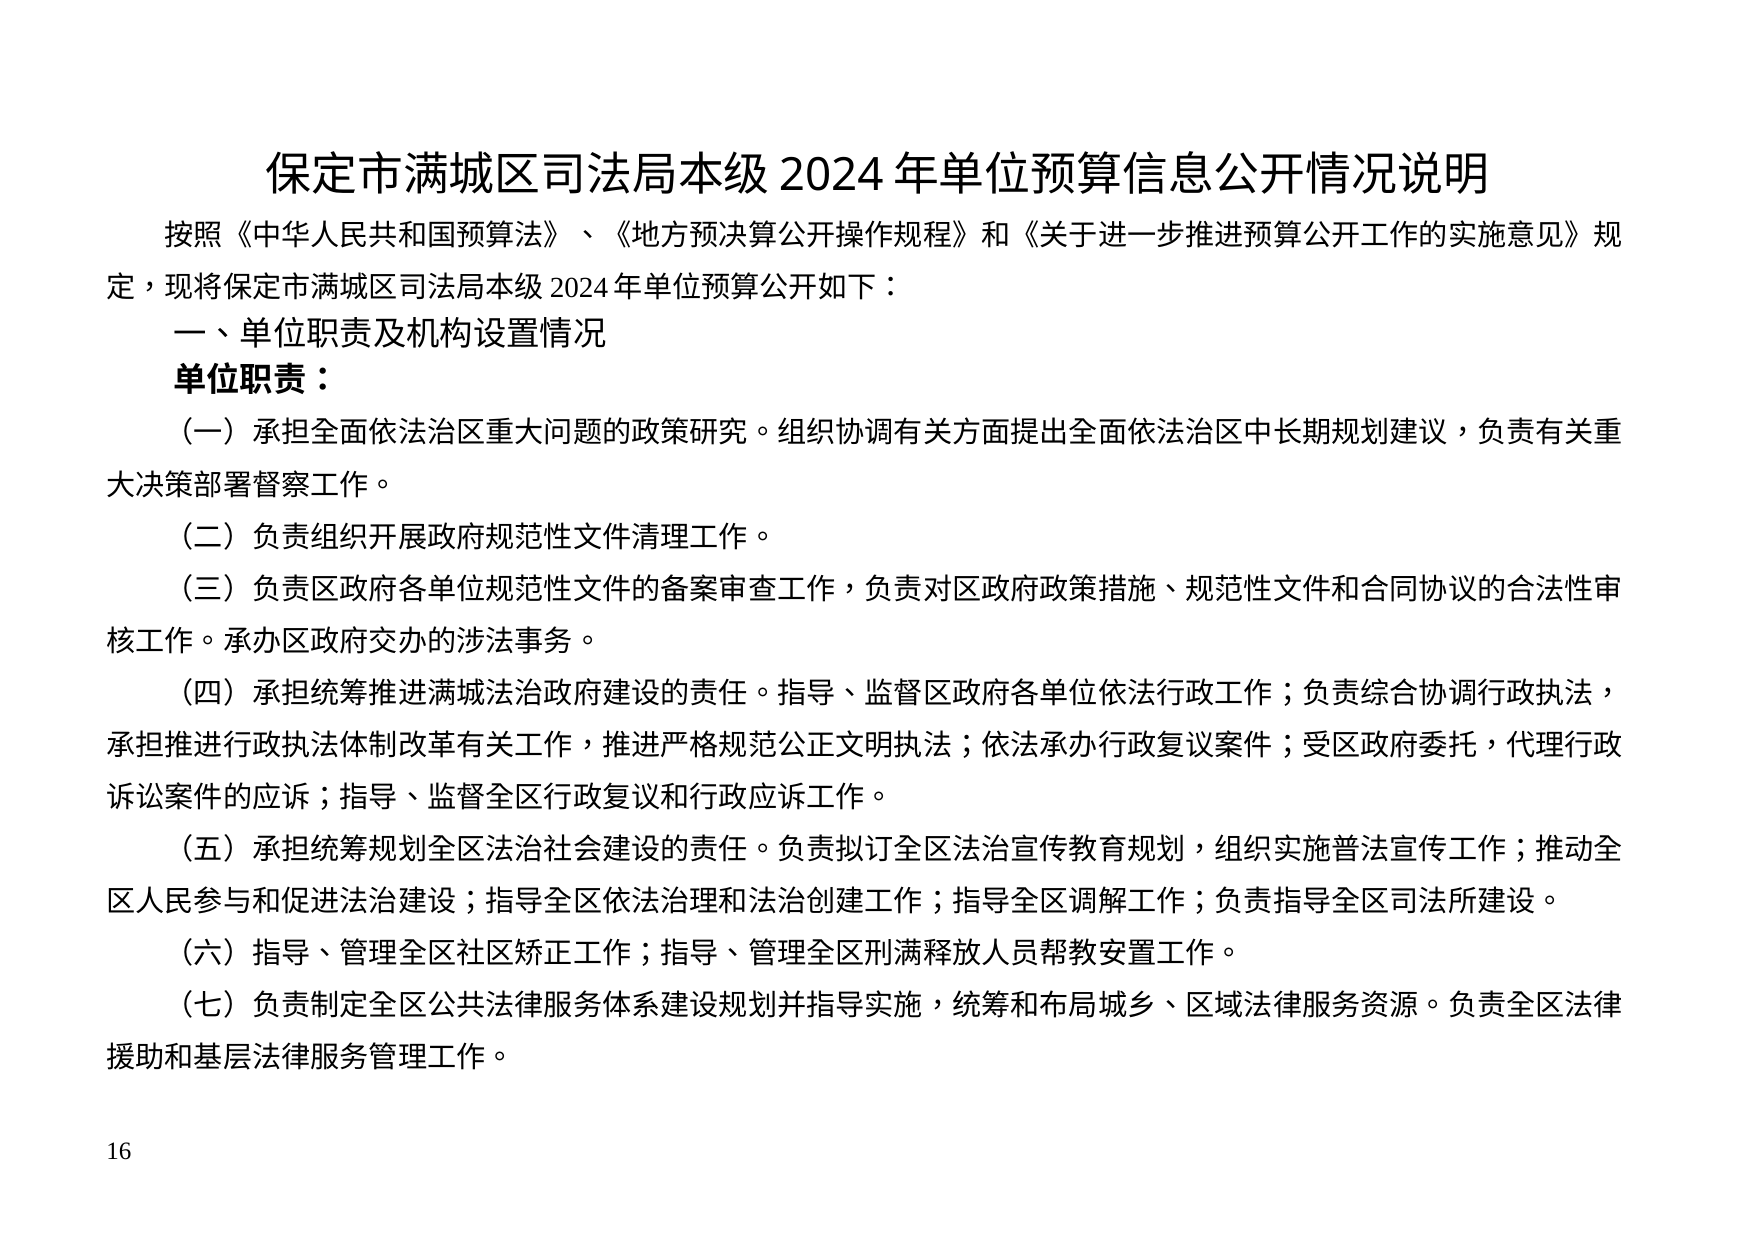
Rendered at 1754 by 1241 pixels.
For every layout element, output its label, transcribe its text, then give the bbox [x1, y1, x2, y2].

text 按照《中华人民共和国预算法》、《地方预决算公开操作规程》和《关于进一步推进预算公开工作的实施意见》规定，现将保定市满城区司法局本级2024年单位预算公开如下： [106, 204, 1648, 308]
text （四）承担统筹推进满城法治政府建设的责任。指导、监督区政府各单位依法行政工作；负责综合协调行政执法，承担推进行政执法体制改革有关工作，推进严格规范公正文明执法；依法承办行政复议案件；受区政府委托，代理行政诉讼案件的应诉；指导、监督全区行政复议和行政应诉工作。 [106, 662, 1648, 818]
text 单位职责： [106, 356, 1648, 401]
text （二）负责组织开展政府规范性文件清理工作。 [106, 505, 1648, 557]
text （三）负责区政府各单位规范性文件的备案审查工作，负责对区政府政策措施、规范性文件和合同协议的合法性审核工作。承办区政府交办的涉法事务。 [106, 557, 1648, 662]
text （一）承担全面依法治区重大问题的政策研究。组织协调有关方面提出全面依法治区中长期规划建议，负责有关重大决策部署督察工作。 [106, 401, 1648, 505]
text 保定市满城区司法局本级2024年单位预算信息公开情况说明 [106, 142, 1648, 204]
text （七）负责制定全区公共法律服务体系建设规划并指导实施，统筹和布局城乡、区域法律服务资源。负责全区法律援助和基层法律服务管理工作。 [106, 974, 1648, 1078]
text （六）指导、管理全区社区矫正工作；指导、管理全区刑满释放人员帮教安置工作。 [106, 922, 1648, 974]
text （五）承担统筹规划全区法治社会建设的责任。负责拟订全区法治宣传教育规划，组织实施普法宣传工作；推动全区人民参与和促进法治建设；指导全区依法治理和法治创建工作；指导全区调解工作；负责指导全区司法所建设。 [106, 818, 1648, 922]
text 一、单位职责及机构设置情况 [106, 309, 1648, 355]
